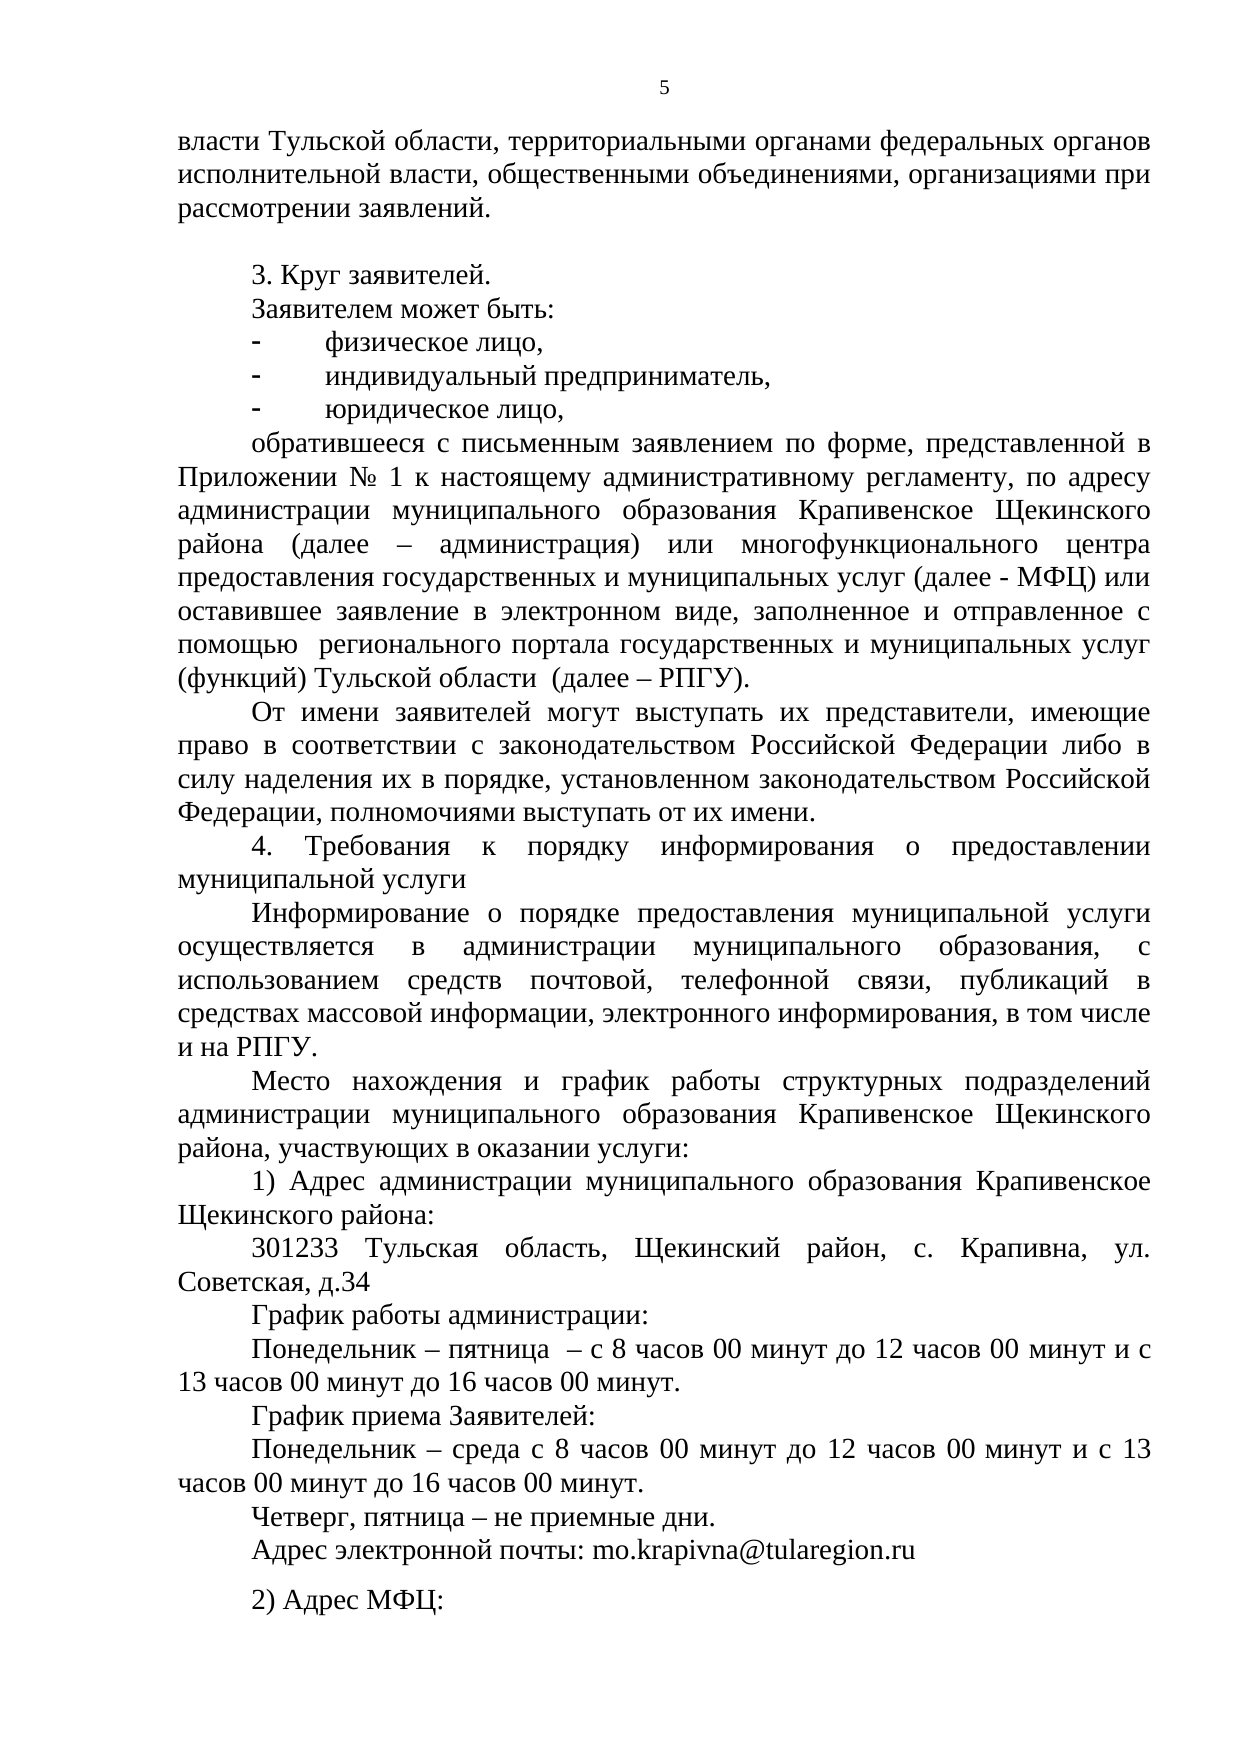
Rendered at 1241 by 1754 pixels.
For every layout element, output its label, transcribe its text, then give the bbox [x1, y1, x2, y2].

text Понедельник – среда с 8 часов 00 минут до 12 часов 00 минут и с 13 часов 00 минут до 16 часов 00 минут. [177, 1432, 1152, 1499]
text Четверг, пятница – не приемные дни. [177, 1499, 1152, 1532]
list индивидуальный предприниматель, [177, 358, 1152, 392]
text Место нахождения и график работы структурных подразделений администрации муниципального образования Крапивенское Щекинского района, участвующих в оказании услуги: [177, 1063, 1152, 1163]
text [177, 123, 1152, 224]
text 4. Требования к порядку информирования о предоставлении муниципальной услуги [177, 828, 1152, 895]
text 301233 Тульская область, Щекинский район, с. Крапивна, ул. Советская, д.34 [177, 1230, 1152, 1297]
list физическое лицо, [177, 324, 1152, 358]
text Адрес электронной почты: mo.krapivna@tularegion.ru [177, 1532, 1152, 1566]
text От имени заявителей могут выступать их представители, имеющие право в соответствии с законодательством Российской Федерации либо в силу наделения их в порядке, установленном законодательством Российской Федерации, полномочиями выступать от их имени. [177, 694, 1152, 828]
list юридическое лицо, [177, 392, 1152, 425]
text 2) Адрес МФЦ: [177, 1582, 1152, 1616]
text График приема Заявителей: [177, 1398, 1152, 1432]
text Информирование о порядке предоставления муниципальной услуги осуществляется в администрации муниципального образования, с использованием средств почтовой, телефонной связи, публикаций в средствах массовой информации, электронного информирования, в том числе и на РПГУ. [177, 895, 1152, 1063]
text График работы администрации: [177, 1297, 1152, 1331]
text Понедельник – пятница – с 8 часов 00 минут до 12 часов 00 минут и с 13 часов 00 минут до 16 часов 00 минут. [177, 1331, 1152, 1398]
text обратившееся с письменным заявлением по форме, представленной в Приложении № 1 к настоящему административному регламенту, по адресу администрации муниципального образования Крапивенское Щекинского района (далее – администрация) или многофункционального центра предоставления государственных и муниципальных услуг (далее - МФЦ) или оставившее заявление в электронном виде, заполненное и отправленное с помощью регионального портала государственных и муниципальных услуг (функций) Тульской области (далее – РПГУ). [177, 425, 1152, 694]
text 1) Адрес администрации муниципального образования Крапивенское Щекинского района: [177, 1163, 1152, 1230]
text Заявителем может быть: [177, 291, 1152, 324]
text 3. Круг заявителей. [177, 257, 1152, 291]
